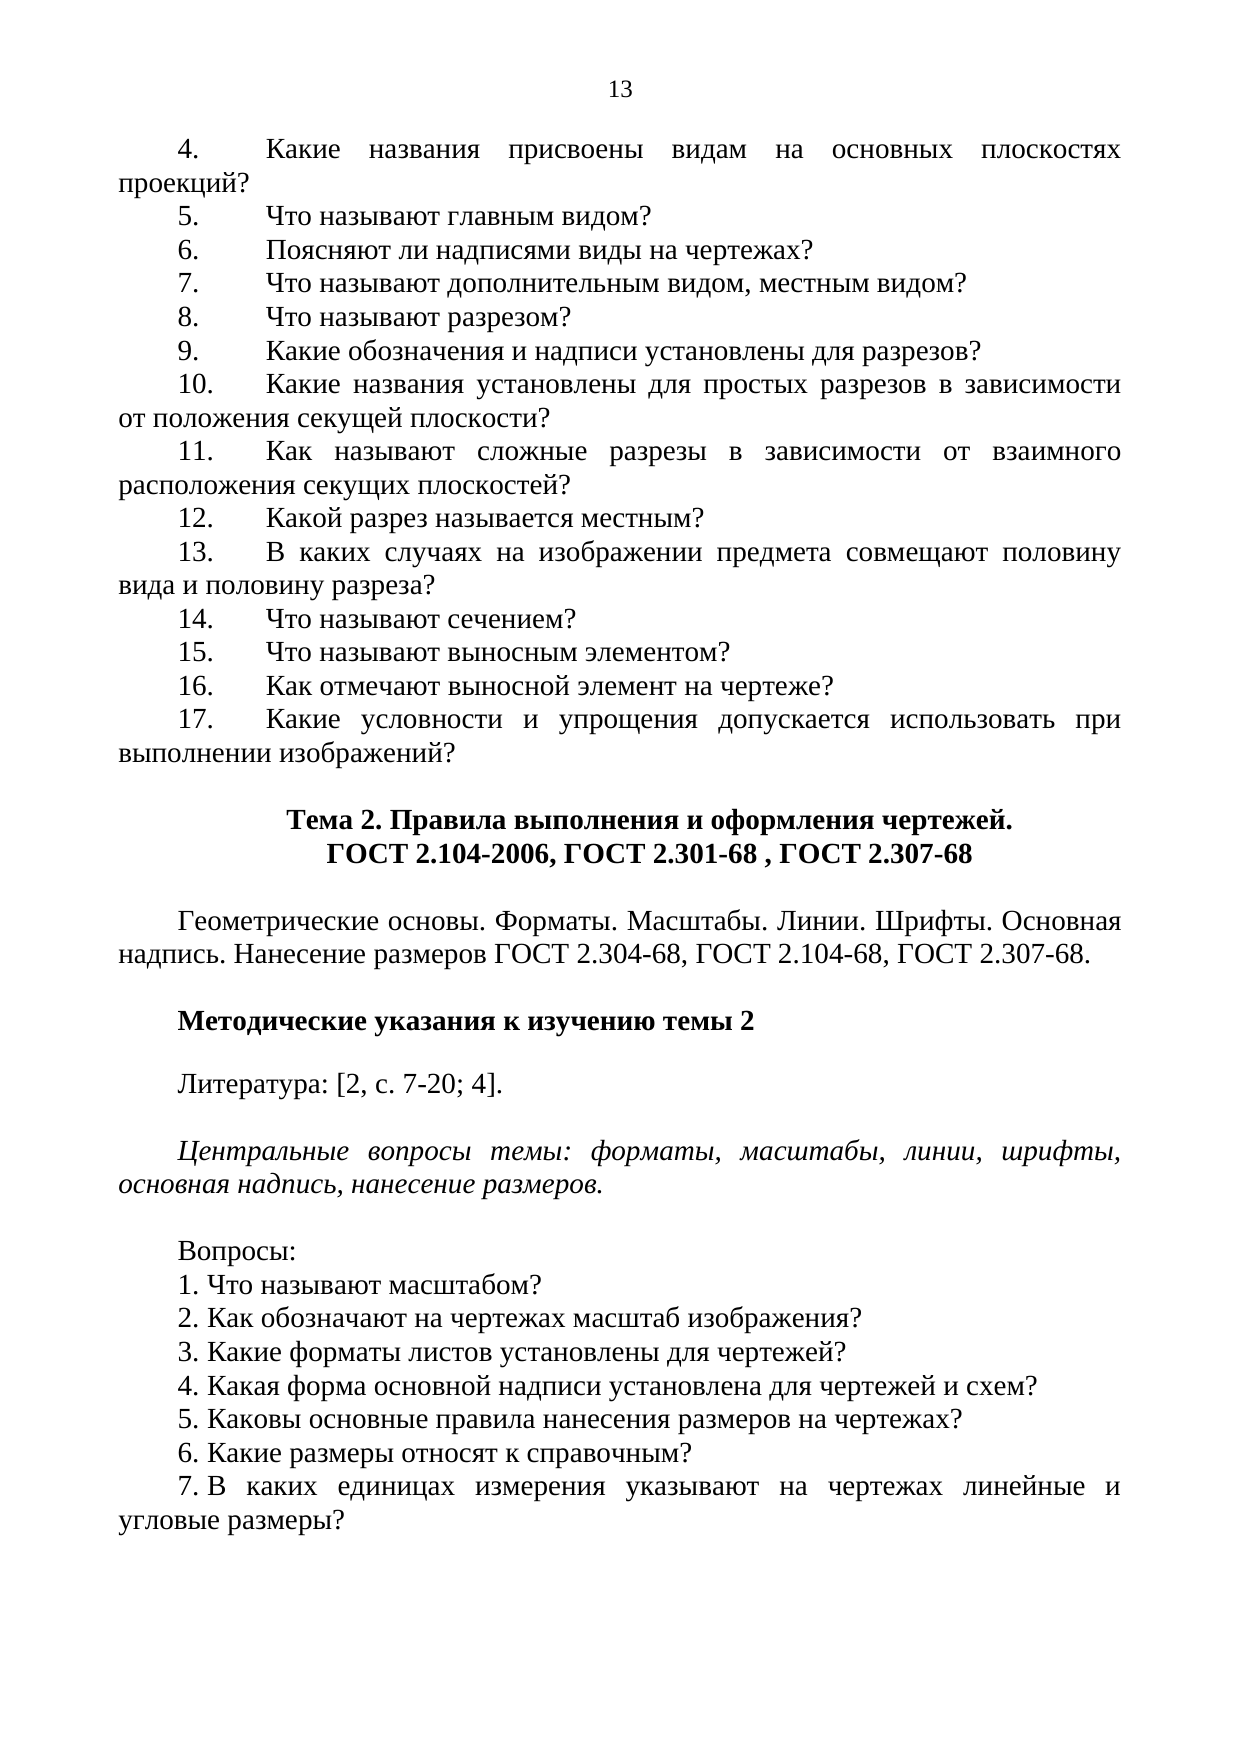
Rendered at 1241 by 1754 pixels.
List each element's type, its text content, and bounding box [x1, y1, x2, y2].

list Как отмечают выносной элемент на чертеже? [118, 668, 1122, 702]
list В каких случаях на изображении предмета совмещают половину вида и половину разреза? [118, 534, 1122, 601]
list Поясняют ли надписями виды на чертежах? [118, 232, 1122, 266]
text Литература: [2, с. 7-20; 4]. [118, 1066, 1122, 1099]
list Какие названия установлены для простых разрезов в зависимости от положения секущей плоскости? [118, 366, 1122, 433]
text Тема 2. Правила выполнения и оформления чертежей. [118, 802, 1122, 836]
list Какие обозначения и надписи установлены для разрезов? [118, 333, 1122, 366]
list Как обозначают на чертежах масштаб изображения? [118, 1301, 1122, 1334]
text Геометрические основы. Форматы. Масштабы. Линии. Шрифты. Основная надпись. Нанесение размеров ГОСТ 2.304-68, ГОСТ 2.104-68, ГОСТ 2.307-68. [118, 903, 1122, 970]
list Что называют сечением? [118, 601, 1122, 634]
list Что называют масштабом? [118, 1267, 1122, 1301]
list Какие размеры относят к справочным? [118, 1435, 1122, 1468]
list Как называют сложные разрезы в зависимости от взаимного расположения секущих плоскостей? [118, 433, 1122, 500]
list Каковы основные правила нанесения размеров на чертежах? [118, 1401, 1122, 1435]
text Вопросы: [118, 1233, 1122, 1267]
list Какая форма основной надписи установлена для чертежей и схем? [118, 1368, 1122, 1401]
list Что называют главным видом? [118, 198, 1122, 232]
list Какие названия присвоены видам на основных плоскостях проекций? [118, 131, 1122, 198]
subtitle Методические указания к изучению темы 2 [118, 1003, 1122, 1037]
list Что называют дополнительным видом, местным видом? [118, 266, 1122, 299]
list Какой разрез называется местным? [118, 500, 1122, 534]
text Центральные вопросы темы: форматы, масштабы, линии, шрифты, основная надпись, нанесение размеров. [118, 1133, 1122, 1200]
text ГОСТ 2.104-2006, ГОСТ 2.301-68 , ГОСТ 2.307-68 [118, 836, 1122, 869]
list Что называют выносным элементом? [118, 634, 1122, 668]
list Какие условности и упрощения допускается использовать при выполнении изображений? [118, 702, 1122, 769]
list В каких единицах измерения указывают на чертежах линейные и угловые размеры? [118, 1468, 1122, 1535]
list Что называют разрезом? [118, 299, 1122, 333]
list Какие форматы листов установлены для чертежей? [118, 1334, 1122, 1368]
